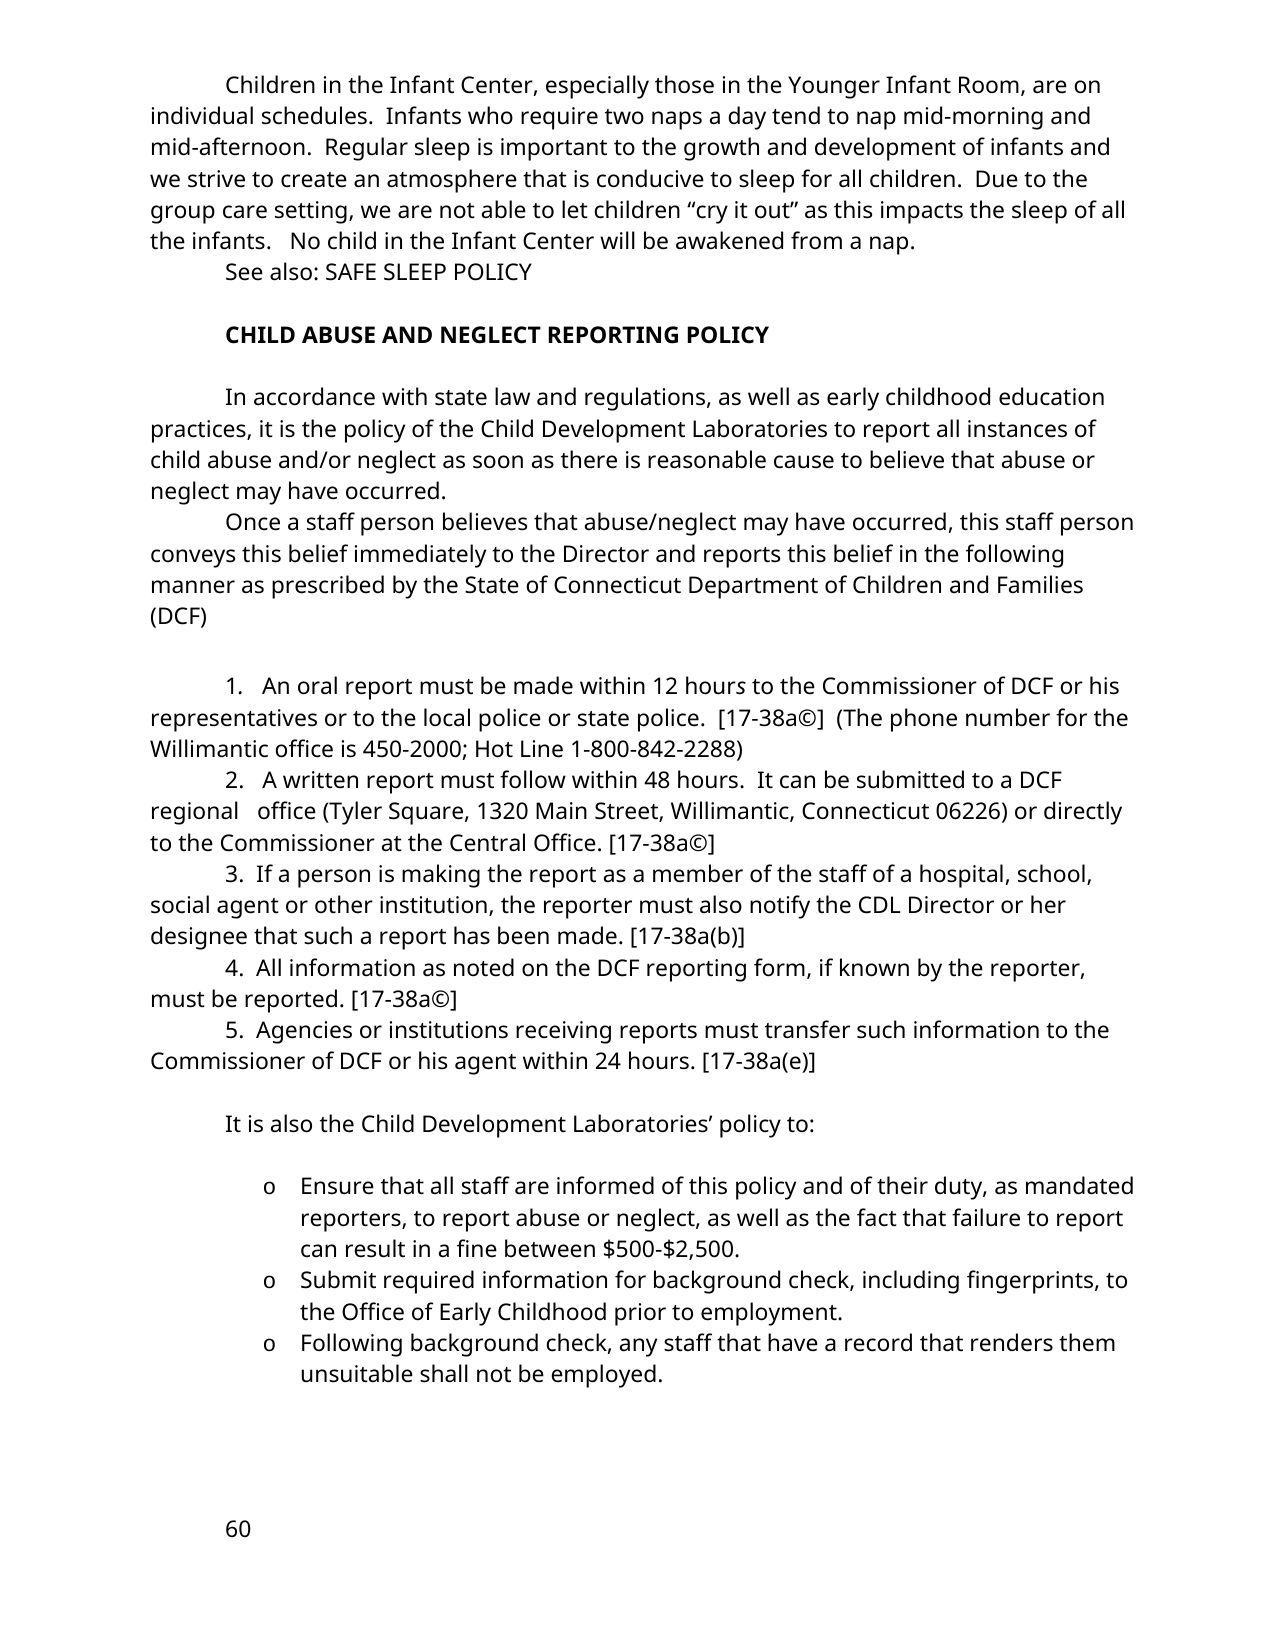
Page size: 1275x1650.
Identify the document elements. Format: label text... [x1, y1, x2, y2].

text 3. If a person is making the report as a member of the staff of a hospital, school, social agent or other institution, the reporter must also notify the CDL Director or her designee that such a report has been made. [17-38a(b)] [150, 858, 1143, 952]
list Submit required information for background check, including fingerprints, to the Office of Early Childhood prior to employment. [262, 1264, 1143, 1327]
text 1. An oral report must be made within 12 hours to the Commissioner of DCF or his representatives or to the local police or state police. [17-38a©] (The phone number for the Willimantic office is 450-2000; Hot Line 1-800-842-2288) [150, 670, 1143, 764]
text It is also the Child Development Laboratories’ policy to: [150, 1108, 1143, 1139]
list Following background check, any staff that have a record that renders them unsuitable shall not be employed. [262, 1327, 1143, 1389]
subtitle CHILD ABUSE AND NEGLECT REPORTING POLICY [150, 319, 1181, 350]
text In accordance with state law and regulations, as well as early childhood education practices, it is the policy of the Child Development Laboratories to report all instances of child abuse and/or neglect as soon as there is reasonable cause to believe that abuse or neglect may have occurred. [150, 381, 1143, 506]
text Children in the Infant Center, especially those in the Younger Infant Room, are on individual schedules. Infants who require two naps a day tend to nap mid-morning and mid-afternoon. Regular sleep is important to the growth and development of infants and we strive to create an atmosphere that is conducive to sleep for all children. Due to the group care setting, we are not able to let children “cry it out” as this impacts the sleep of all the infants. No child in the Infant Center will be awakened from a nap. [150, 69, 1143, 256]
text 2. A written report must follow within 48 hours. It can be submitted to a DCF regional office (Tyler Square, 1320 Main Street, Willimantic, Connecticut 06226) or directly to the Commissioner at the Central Office. [17-38a©] [150, 764, 1143, 858]
text See also: SAFE SLEEP POLICY [150, 256, 1143, 287]
list Ensure that all staff are informed of this policy and of their duty, as mandated reporters, to report abuse or neglect, as well as the fact that failure to report can result in a fine between $500-$2,500. [262, 1170, 1143, 1264]
text 4. All information as noted on the DCF reporting form, if known by the reporter, must be reported. [17-38a©] [150, 952, 1143, 1014]
text 5. Agencies or institutions receiving reports must transfer such information to the Commissioner of DCF or his agent within 24 hours. [17-38a(e)] [150, 1014, 1143, 1077]
text Once a staff person believes that abuse/neglect may have occurred, this staff person conveys this belief immediately to the Director and reports this belief in the following manner as prescribed by the State of Connecticut Department of Children and Families (DCF) [150, 506, 1143, 631]
